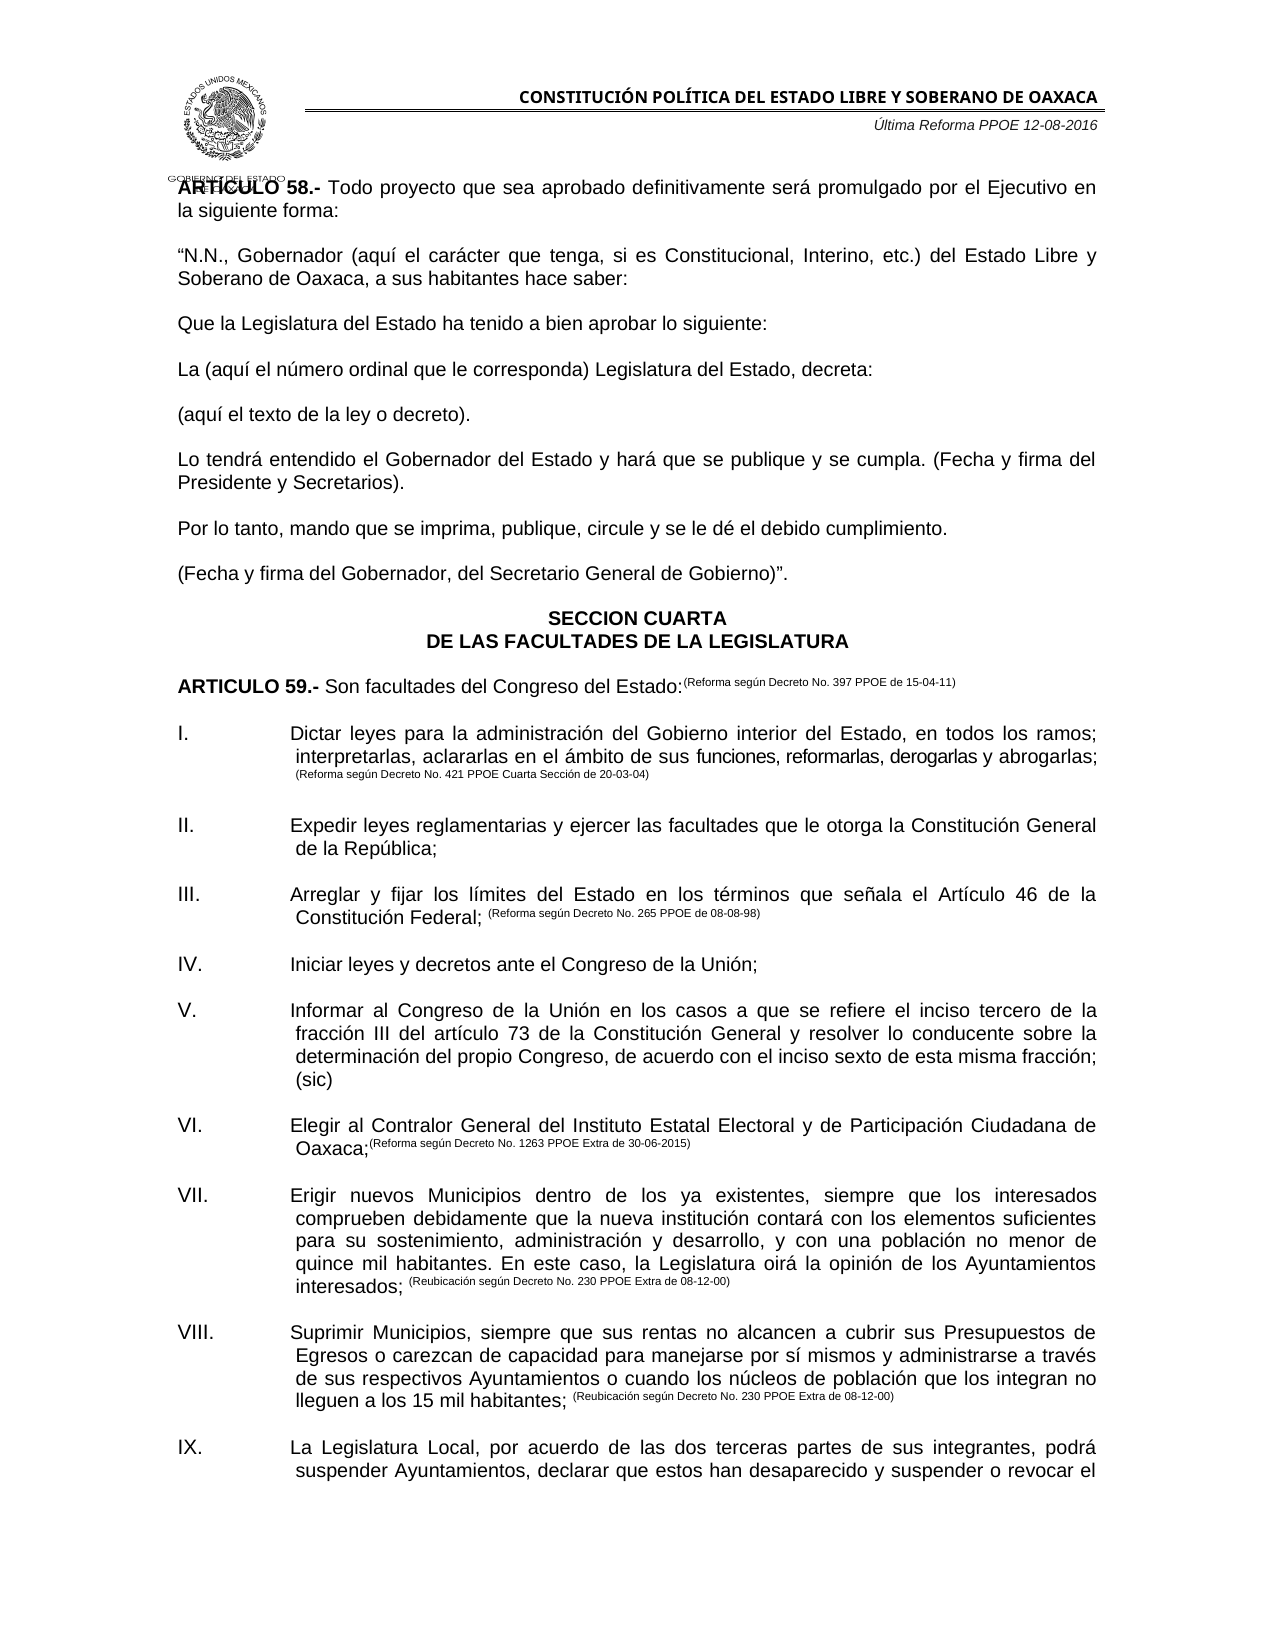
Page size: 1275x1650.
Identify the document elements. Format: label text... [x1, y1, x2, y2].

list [177, 1435, 1098, 1481]
text Por lo tanto, mando que se imprima, publique, circule y se le dé el debido cumplimiento. [177, 516, 1098, 539]
text Que la Legislatura del Estado ha tenido a bien aprobar lo siguiente: [177, 312, 1098, 335]
picture [165, 73, 288, 195]
list Erigir nuevos Municipios dentro de los ya existentes, siempre que los interesados comprueben debidamente que la nueva institución contará con los elementos suficientes para su sostenimiento, administración y desarrollo, y con una población no menor de quince mil habitantes. En este caso, la Legislatura oirá la opinión de los Ayuntamientos interesados; (Reubicación según Decreto No. 230 PPOE Extra de 08-12-00) [177, 1182, 1098, 1297]
list Iniciar leyes y decretos ante el Congreso de la Unión; [177, 952, 1098, 976]
text DE LAS FACULTADES DE LA LEGISLATURA [177, 630, 1098, 653]
text (Fecha y firma del Gobernador, del Secretario General de Gobierno)”. [177, 562, 1098, 584]
list Dictar leyes para la administración del Gobierno interior del Estado, en todos los ramos; interpretarlas, aclararlas en el ámbito de sus funciones, reformarlas, derogarlas y abrogarlas;(Reforma según Decreto No. 421 PPOE Cuarta Sección de 20-03-04) [177, 721, 1098, 790]
text La (aquí el número ordinal que le corresponda) Legislatura del Estado, decreta: [177, 357, 1098, 380]
text SECCION CUARTA [177, 607, 1098, 630]
text ARTÍCULO 58.- Todo proyecto que sea aprobado definitivamente será promulgado por el Ejecutivo en la siguiente forma: [177, 176, 1098, 221]
text “N.N., Gobernador (aquí el carácter que tenga, si es Constitucional, Interino, etc.) del Estado Libre y Soberano de Oaxaca, a sus habitantes hace saber: [177, 244, 1098, 289]
text ARTICULO 59.- Son facultades del Congreso del Estado:(Reforma según Decreto No. 397 PPOE de 15-04-11) [177, 675, 1098, 698]
text Lo tendrá entendido el Gobernador del Estado y hará que se publique y se cumpla. (Fecha y firma del Presidente y Secretarios). [177, 448, 1098, 494]
list Expedir leyes reglamentarias y ejercer las facultades que le otorga la Constitución General de la República; [177, 813, 1098, 859]
list Informar al Congreso de la Unión en los casos a que se refiere el inciso tercero de la fracción III del artículo 73 de la Constitución General y resolver lo conducente sobre la determinación del propio Congreso, de acuerdo con el inciso sexto de esta misma fracción; (sic) [177, 998, 1098, 1090]
list Suprimir Municipios, siempre que sus rentas no alcancen a cubrir sus Presupuestos de Egresos o carezcan de capacidad para manejarse por sí mismos y administrarse a través de sus respectivos Ayuntamientos o cuando los núcleos de población que los integran no lleguen a los 15 mil habitantes; (Reubicación según Decreto No. 230 PPOE Extra de 08-12-00) [177, 1320, 1098, 1412]
list Arreglar y fijar los límites del Estado en los términos que señala el Artículo 46 de la Constitución Federal; (Reforma según Decreto No. 265 PPOE de 08-08-98) [177, 882, 1098, 929]
text (aquí el texto de la ley o decreto). [177, 403, 1098, 426]
list Elegir al Contralor General del Instituto Estatal Electoral y de Participación Ciudadana de Oaxaca;(Reforma según Decreto No. 1263 PPOE Extra de 30-06-2015) [177, 1113, 1098, 1160]
